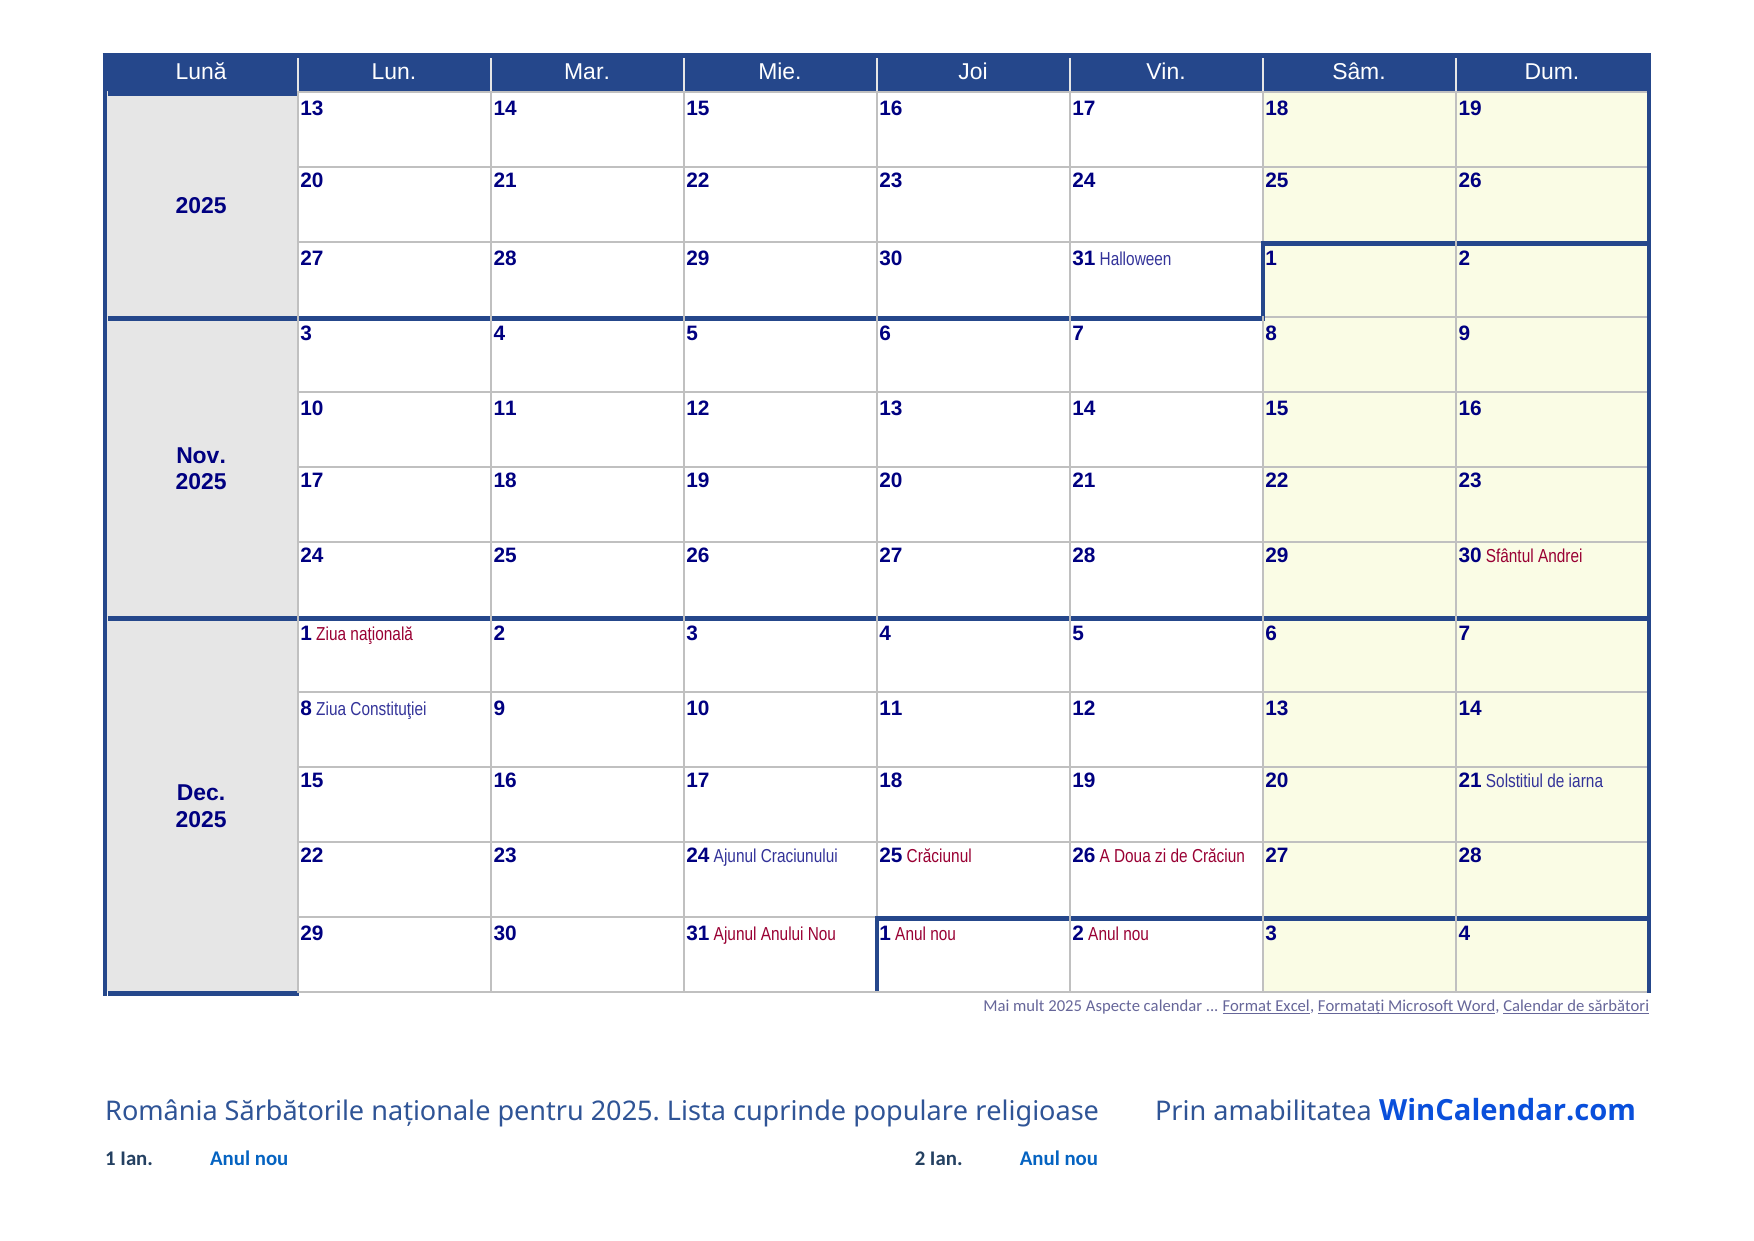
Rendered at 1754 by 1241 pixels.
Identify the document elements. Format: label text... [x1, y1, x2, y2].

table_cell 14 [1071, 393, 1262, 466]
table_cell 1 [1265, 246, 1455, 316]
table_cell 2 [1457, 246, 1647, 316]
table_cell 12 [1071, 693, 1262, 766]
table_cell 4 [878, 621, 1069, 691]
table_cell 23 [492, 843, 683, 916]
table_cell 9 [1457, 318, 1647, 391]
table_cell 7 [1457, 621, 1647, 691]
table_cell 18 [492, 468, 683, 541]
table_cell 22 [1264, 468, 1455, 541]
table_cell 26 [1457, 168, 1647, 241]
table_cell 13 [878, 393, 1069, 466]
table_cell 1 Anul nou [879, 921, 1069, 991]
table_header Joi [878, 58, 1069, 91]
table_cell 2 [492, 621, 683, 691]
text Mai mult 2025 Aspecte calendar ... Format Excel, Formatați Microsoft Word, Calendar de sărbători [105, 996, 1649, 1016]
table_cell 16 [878, 93, 1069, 166]
table_header Lun. [299, 58, 490, 91]
table_header Sâm. [1264, 58, 1455, 91]
table_cell 29 [1264, 543, 1455, 616]
table_cell Oct. 2025 [107, 92, 297, 316]
table_cell 3 [1264, 921, 1455, 991]
table_cell 16 [1457, 393, 1647, 466]
table_cell 24 [299, 543, 490, 616]
table_cell 29 [685, 243, 876, 316]
table_cell 11 [492, 393, 683, 466]
table_cell 6 [878, 321, 1069, 391]
table_cell 20 [1264, 768, 1455, 841]
table_cell 22 [685, 168, 876, 241]
table_header Lună [107, 58, 297, 91]
table_cell 18 [1264, 93, 1455, 166]
table_cell 2 Anul nou [1071, 921, 1262, 991]
table_cell 4 [492, 321, 683, 391]
table_cell 27 [1264, 843, 1455, 916]
table_cell 21 [1071, 468, 1262, 541]
table_cell 14 [492, 93, 683, 166]
table_cell 18 [878, 768, 1069, 841]
table_cell 30 [492, 918, 683, 991]
table_cell 23 [1457, 468, 1647, 541]
table_cell 6 [1264, 621, 1455, 691]
table_cell 17 [685, 768, 876, 841]
table_cell 8 [1264, 318, 1455, 391]
table_cell 11 [878, 693, 1069, 766]
table_cell 9 [492, 693, 683, 766]
table_cell 13 [299, 93, 490, 166]
subtitle România Sărbătorile naționale pentru 2025. Lista cuprinde populare religioase Prin amabilitatea WinCalendar.com [105, 1089, 1649, 1129]
table_header Dum. [1457, 58, 1647, 91]
table_cell 30 [878, 243, 1069, 316]
table_cell 3 [685, 621, 876, 691]
table_cell 7 [1071, 321, 1262, 391]
table_cell 24 [1071, 168, 1262, 241]
table_cell 4 [1457, 921, 1647, 991]
table_cell 10 [685, 693, 876, 766]
table_cell 13 [1264, 693, 1455, 766]
table_cell 20 [299, 168, 490, 241]
table_cell 22 [299, 843, 490, 916]
table_cell 23 [878, 168, 1069, 241]
table_cell 21 [492, 168, 683, 241]
table_cell 15 [685, 93, 876, 166]
table_cell 19 [685, 468, 876, 541]
table_cell 31 Halloween [1071, 243, 1261, 316]
table_cell 15 [299, 768, 490, 841]
table_cell 26 A Doua zi de Crăciun [1071, 843, 1262, 916]
text 2 Ian. Anul nou [914, 1149, 1649, 1169]
table_cell 30 Sfântul Andrei [1457, 543, 1647, 616]
table_cell 10 [299, 393, 490, 466]
table_cell Nov. 2025 [107, 317, 297, 616]
table_cell 1 Ziua naţională [299, 621, 490, 691]
table_cell 12 [685, 393, 876, 466]
table_cell 17 [1071, 93, 1262, 166]
table_cell 25 [1264, 168, 1455, 241]
table_cell 17 [299, 468, 490, 541]
table_cell 19 [1071, 768, 1262, 841]
table_cell 25 Crăciunul [878, 843, 1069, 916]
table_cell 20 [878, 468, 1069, 541]
table_cell 29 [299, 918, 490, 991]
table_cell 28 [1457, 843, 1647, 916]
table_cell 24 Ajunul Craciunului [685, 843, 876, 916]
table_header Mie. [685, 58, 876, 91]
table_cell 15 [1264, 393, 1455, 466]
table_cell 25 [492, 543, 683, 616]
table_cell 27 [299, 243, 490, 316]
table_cell 8 Ziua Constituţiei [299, 693, 490, 766]
table_cell 5 [1071, 621, 1262, 691]
table_cell 3 [299, 321, 490, 391]
table_header Vin. [1071, 58, 1262, 91]
table_cell 14 [1457, 693, 1647, 766]
table_cell 27 [878, 543, 1069, 616]
table_cell 28 [492, 243, 683, 316]
table_cell 5 [685, 321, 876, 391]
table_cell 26 [685, 543, 876, 616]
table_cell 21 Solstitiul de iarna [1457, 768, 1647, 841]
table_cell Dec. 2025 [107, 617, 297, 991]
table_cell 16 [492, 768, 683, 841]
text 1 Ian. Anul nou [105, 1149, 839, 1169]
table_header Mar. [492, 58, 683, 91]
table_cell 19 [1457, 93, 1647, 166]
table_cell 31 Ajunul Anului Nou [685, 918, 875, 991]
table_cell 28 [1071, 543, 1262, 616]
